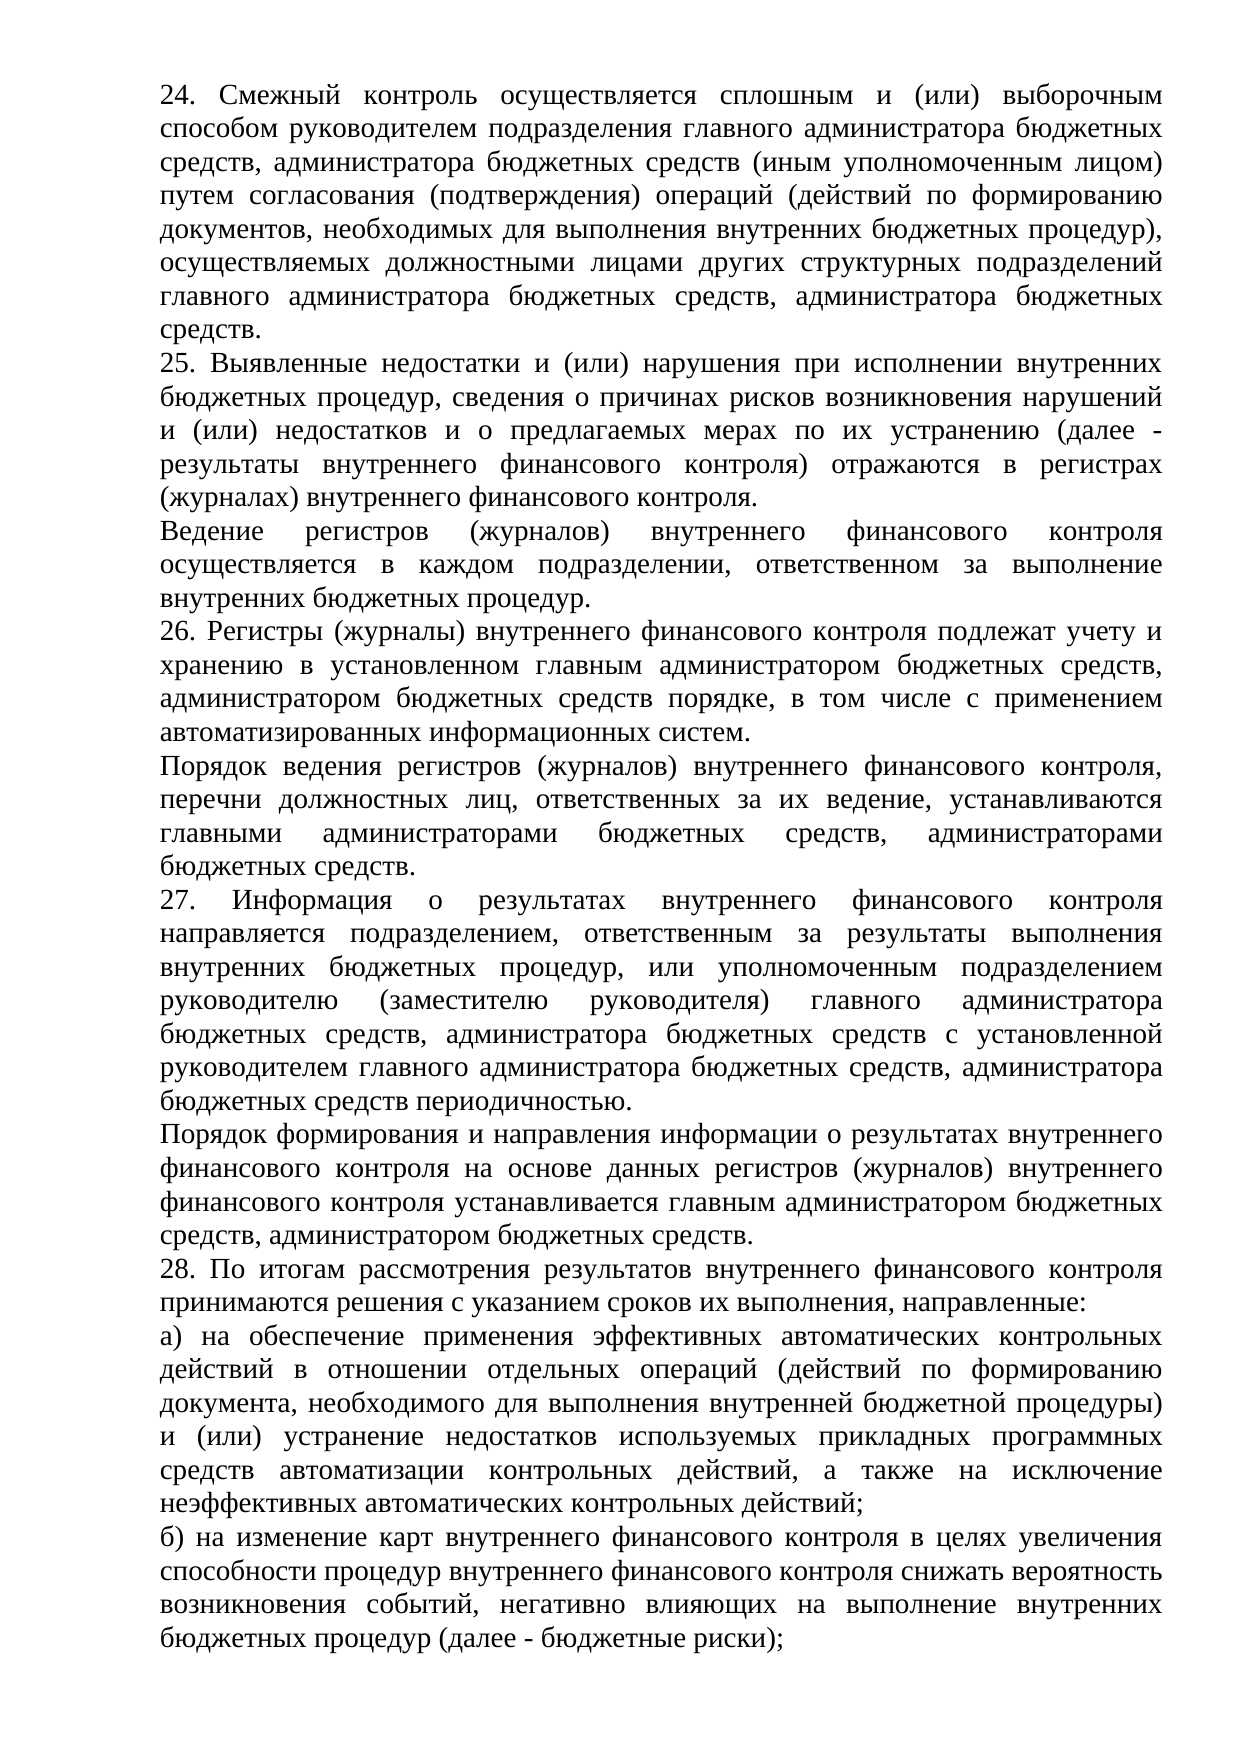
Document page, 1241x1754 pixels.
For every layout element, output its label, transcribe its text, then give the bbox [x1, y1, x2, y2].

text 26. Регистры (журналы) внутреннего финансового контроля подлежат учету и хранению в установленном главным администратором бюджетных средств, администратором бюджетных средств порядке, в том числе с применением автоматизированных информационных систем. [159, 613, 1163, 748]
text 25. Выявленные недостатки и (или) нарушения при исполнении внутренних бюджетных процедур, сведения о причинах рисков возникновения нарушений и (или) недостатков и о предлагаемых мерах по их устранению (далее - результаты внутреннего финансового контроля) отражаются в регистрах (журналах) внутреннего финансового контроля. [159, 345, 1163, 513]
text 24. Смежный контроль осуществляется сплошным и (или) выборочным способом руководителем подразделения главного администратора бюджетных средств, администратора бюджетных средств (иным уполномоченным лицом) путем согласования (подтверждения) операций (действий по формированию документов, необходимых для выполнения внутренних бюджетных процедур), осуществляемых должностными лицами других структурных подразделений главного администратора бюджетных средств, администратора бюджетных средств. [159, 77, 1163, 345]
text Ведение регистров (журналов) внутреннего финансового контроля осуществляется в каждом подразделении, ответственном за выполнение внутренних бюджетных процедур. [159, 513, 1163, 613]
text 27. Информация о результатах внутреннего финансового контроля направляется подразделением, ответственным за результаты выполнения внутренних бюджетных процедур, или уполномоченным подразделением руководителю (заместителю руководителя) главного администратора бюджетных средств, администратора бюджетных средств с установленной руководителем главного администратора бюджетных средств, администратора бюджетных средств периодичностью. [159, 882, 1163, 1117]
text б) на изменение карт внутреннего финансового контроля в целях увеличения способности процедур внутреннего финансового контроля снижать вероятность возникновения событий, негативно влияющих на выполнение внутренних бюджетных процедур (далее - бюджетные риски); [159, 1519, 1163, 1653]
text а) на обеспечение применения эффективных автоматических контрольных действий в отношении отдельных операций (действий по формированию документа, необходимого для выполнения внутренней бюджетной процедуры) и (или) устранение недостатков используемых прикладных программных средств автоматизации контрольных действий, а также на исключение неэффективных автоматических контрольных действий; [159, 1318, 1163, 1519]
text Порядок формирования и направления информации о результатах внутреннего финансового контроля на основе данных регистров (журналов) внутреннего финансового контроля устанавливается главным администратором бюджетных средств, администратором бюджетных средств. [159, 1117, 1163, 1251]
text Порядок ведения регистров (журналов) внутреннего финансового контроля, перечни должностных лиц, ответственных за их ведение, устанавливаются главными администраторами бюджетных средств, администраторами бюджетных средств. [159, 748, 1163, 882]
text 28. По итогам рассмотрения результатов внутреннего финансового контроля принимаются решения с указанием сроков их выполнения, направленные: [159, 1251, 1163, 1318]
